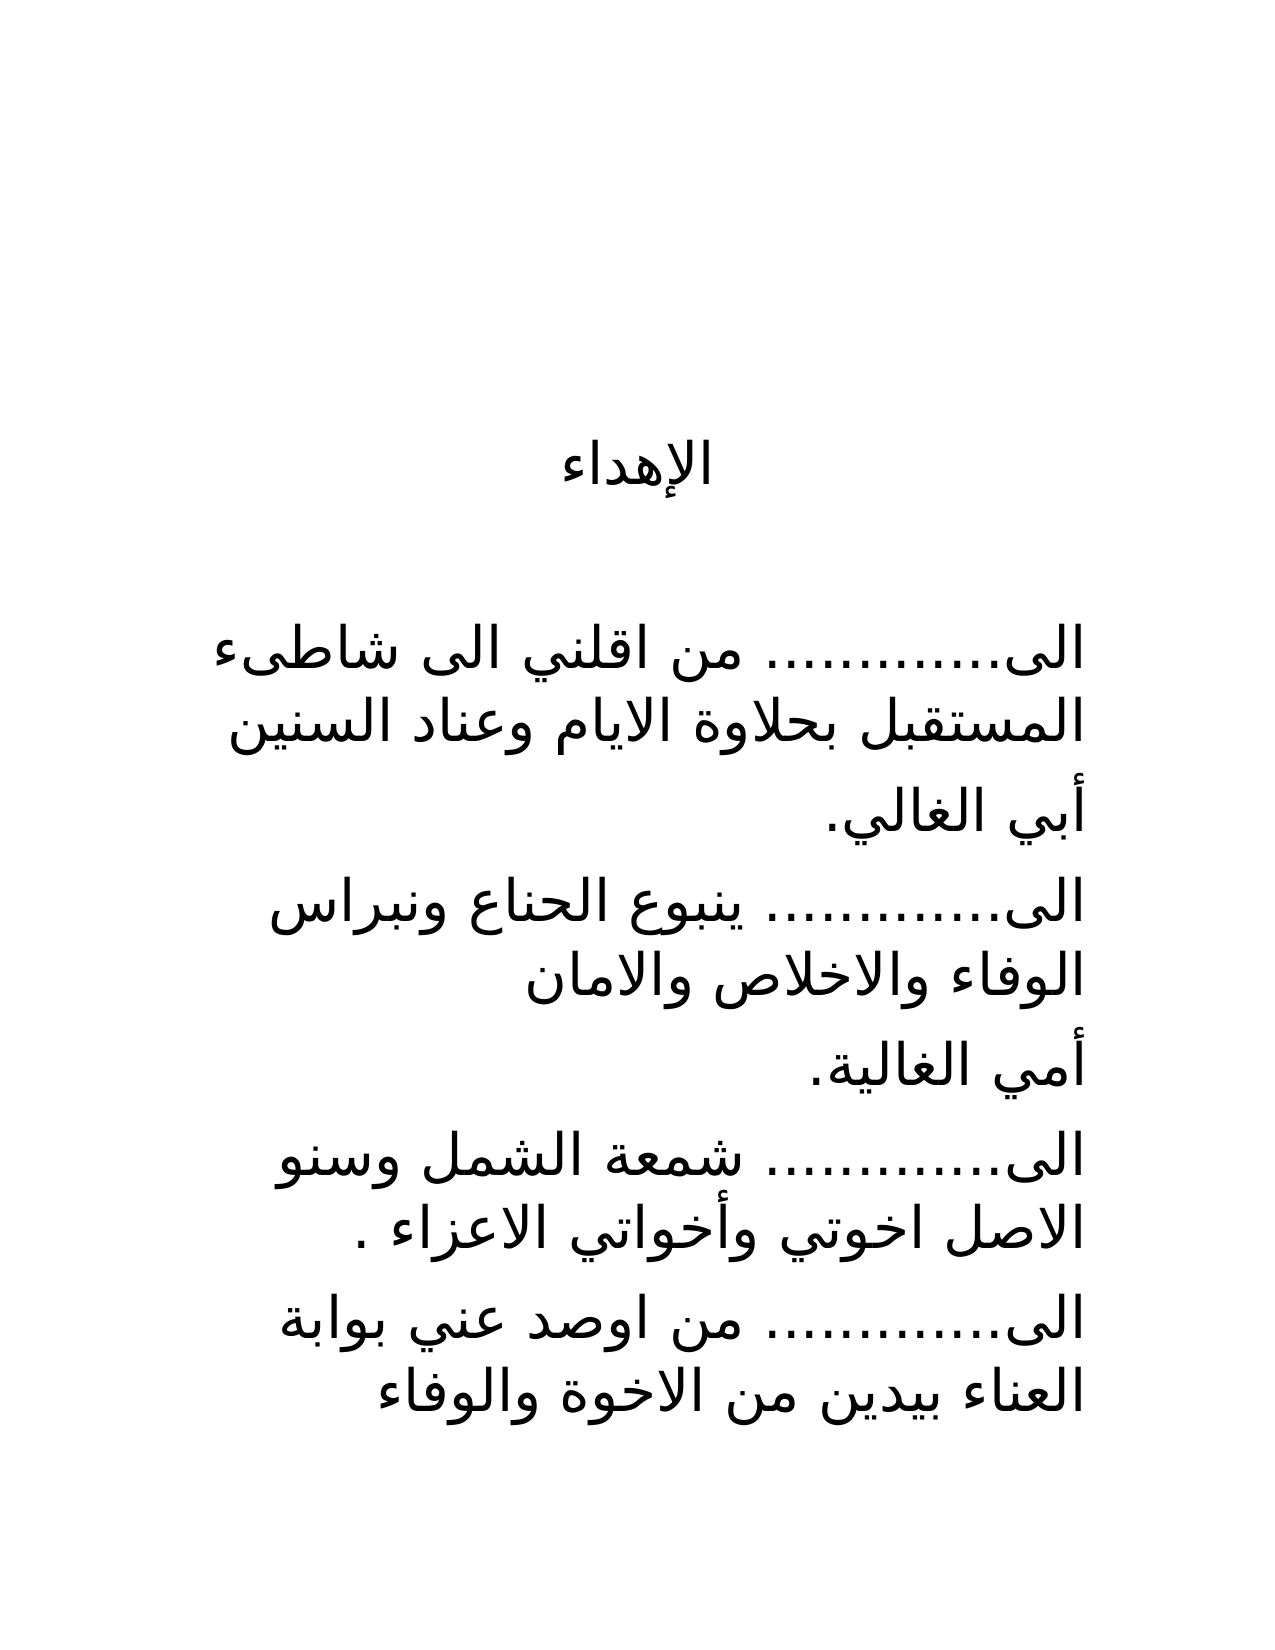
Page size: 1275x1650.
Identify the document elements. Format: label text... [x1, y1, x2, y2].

text أمي الغالية. [187, 1031, 1087, 1099]
text أبي الغالي. [187, 777, 1087, 845]
text الى............. شمعة الشمل وسنو الاصل اخوتي وأخواتي الاعزاء . [187, 1121, 1087, 1262]
text الى............. من اوصد عني بوابة العناء بيدين من الاخوة والوفاء [187, 1284, 1087, 1425]
text الى............. ينبوع الحناع ونبراس الوفاء والاخلاص والامان [187, 867, 1087, 1009]
text الإهداء [187, 431, 1087, 498]
text الى............. من اقلني الى شاطىء المستقبل بحلاوة الايام وعناد السنين [187, 614, 1087, 755]
